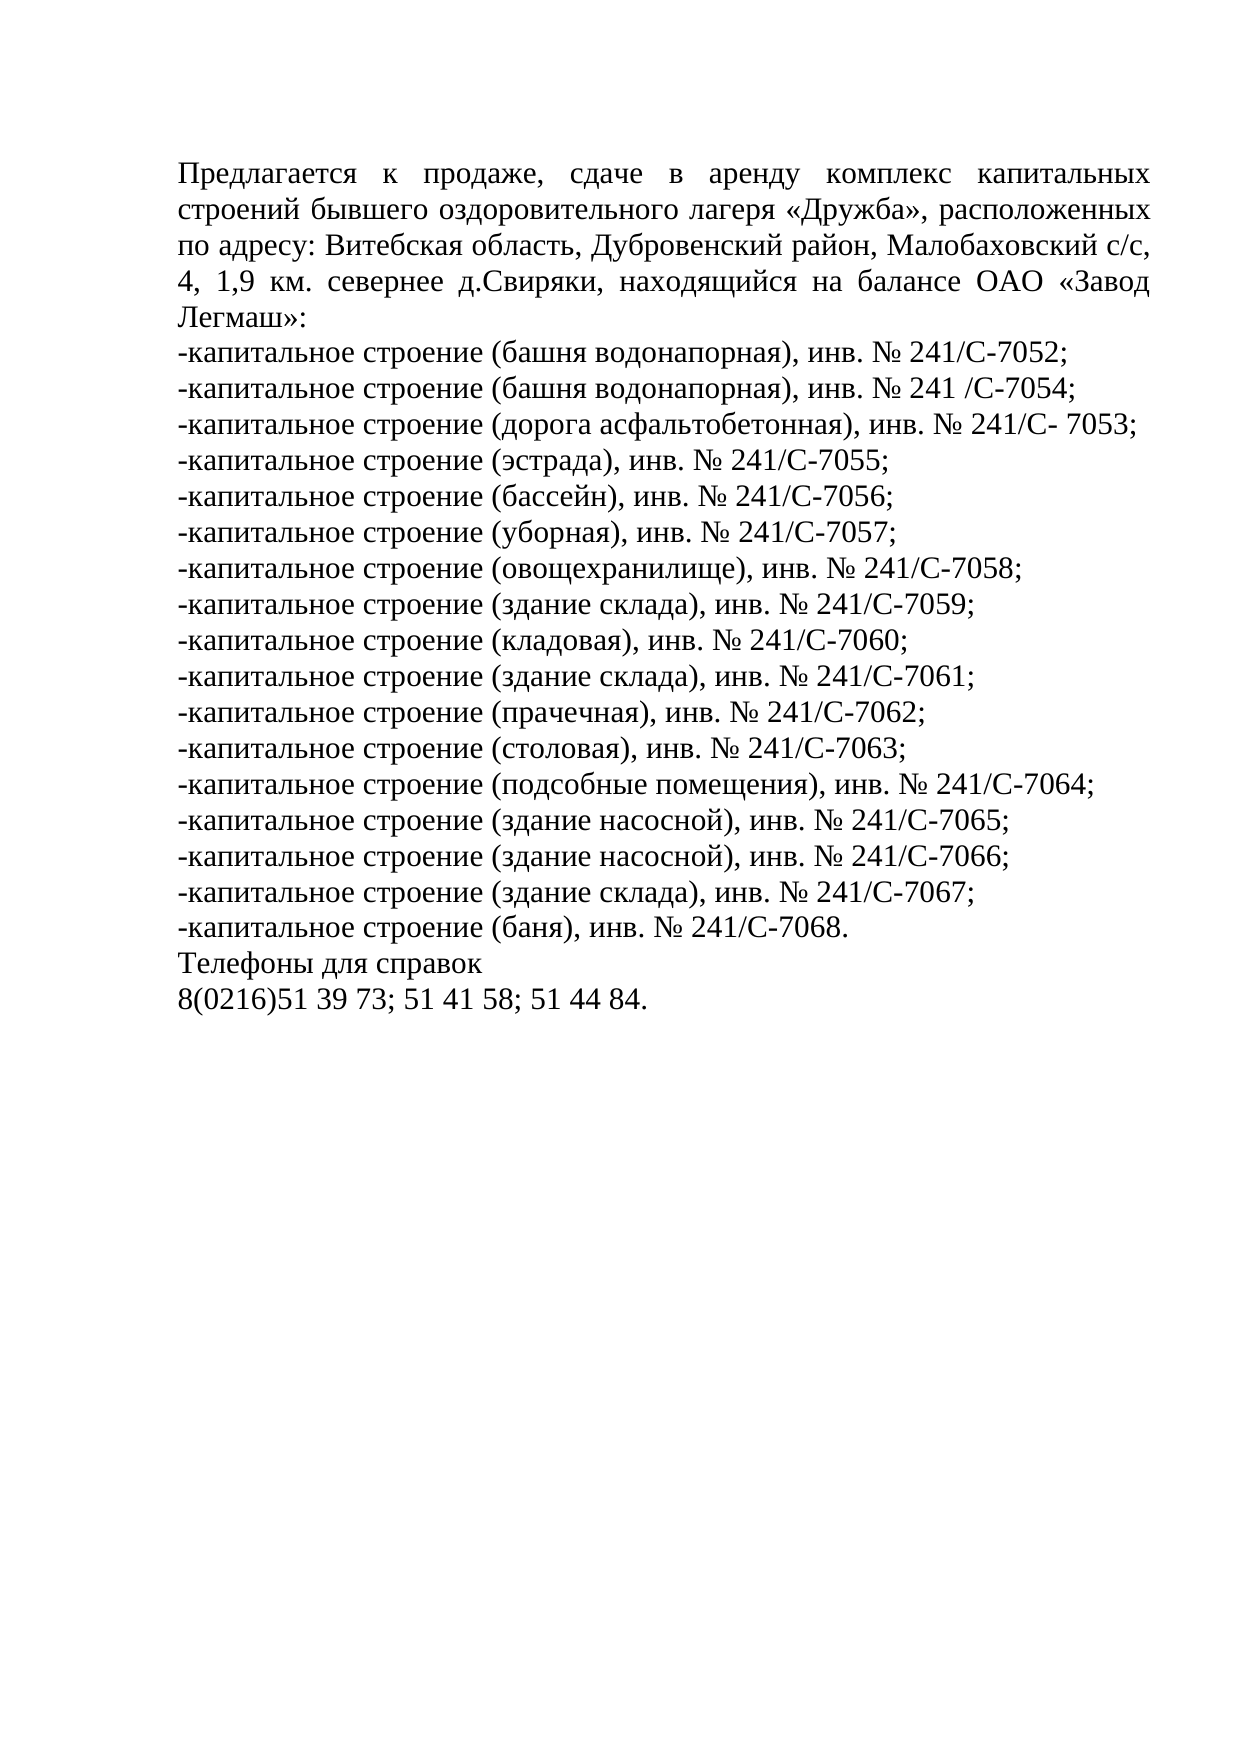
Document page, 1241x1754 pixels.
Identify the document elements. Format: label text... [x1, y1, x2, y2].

text -капитальное строение (подсобные помещения), инв. № 241/С-7064; [177, 765, 1152, 801]
text -капитальное строение (овощехранилище), инв. № 241/С-7058; [177, 549, 1152, 585]
text Предлагается к продаже, сдаче в аренду комплекс капитальных строений бывшего оздоровительного лагеря «Дружба», расположенных по адресу: Витебская область, Дубровенский район, Малобаховский с/с, 4, 1,9 км. севернее д.Свиряки, находящийся на балансе ОАО «Завод Легмаш»: [177, 154, 1152, 334]
text -капитальное строение (прачечная), инв. № 241/С-7062; [177, 693, 1152, 729]
text -капитальное строение (баня), инв. № 241/С-7068. [177, 909, 1152, 945]
text -капитальное строение (здание насосной), инв. № 241/С-7065; [177, 801, 1152, 837]
text -капитальное строение (здание насосной), инв. № 241/С-7066; [177, 837, 1152, 873]
text -капитальное строение (эстрада), инв. № 241/С-7055; [177, 442, 1152, 477]
text -капитальное строение (здание склада), инв. № 241/С-7061; [177, 657, 1152, 693]
text -капитальное строение (кладовая), инв. № 241/С-7060; [177, 621, 1152, 657]
text Телефоны для справок [177, 945, 1152, 981]
text -капитальное строение (башня водонапорная), инв. № 241 /С-7054; [177, 370, 1152, 406]
text 8(0216)51 39 73; 51 41 58; 51 44 84. [177, 981, 1152, 1017]
text -капитальное строение (уборная), инв. № 241/С-7057; [177, 513, 1152, 549]
text -капитальное строение (бассейн), инв. № 241/С-7056; [177, 477, 1152, 513]
text -капитальное строение (столовая), инв. № 241/С-7063; [177, 729, 1152, 765]
text -капитальное строение (здание склада), инв. № 241/С-7059; [177, 585, 1152, 621]
text -капитальное строение (здание склада), инв. № 241/С-7067; [177, 873, 1152, 909]
text -капитальное строение (дорога асфальтобетонная), инв. № 241/С- 7053; [177, 406, 1152, 442]
text -капитальное строение (башня водонапорная), инв. № 241/С-7052; [177, 334, 1152, 370]
